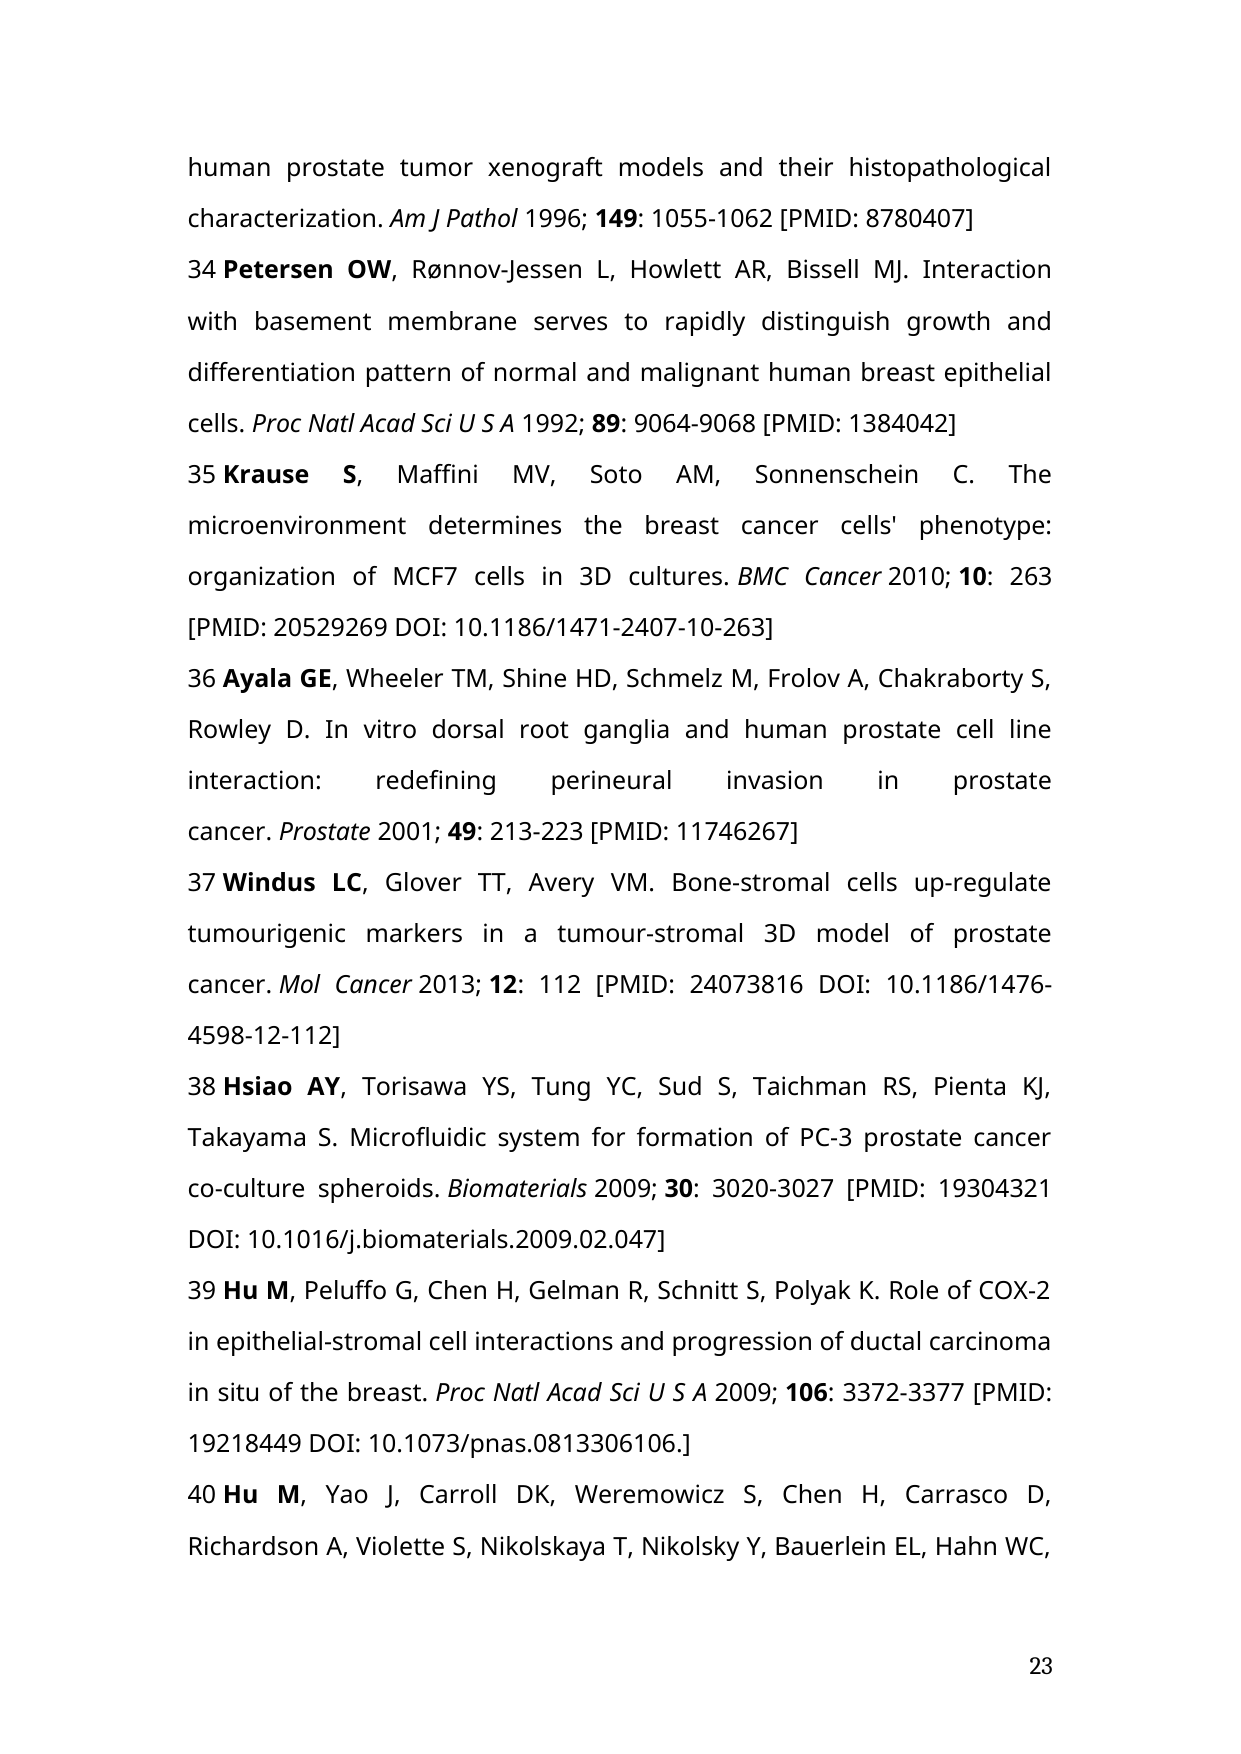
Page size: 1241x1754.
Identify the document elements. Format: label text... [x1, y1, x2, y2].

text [187, 1477, 1053, 1562]
text 37 Windus LC, Glover TT, Avery VM. Bone-stromal cells up-regulate tumourigenic markers in a tumour-stromal 3D model of prostate cancer. Mol Cancer 2013; 12: 112 [PMID: 24073816 DOI: 10.1186/1476-4598-12-112] [187, 864, 1053, 1052]
text 35 Krause S, Maffini MV, Soto AM, Sonnenschein C. The microenvironment determines the breast cancer cells' phenotype: organization of MCF7 cells in 3D cultures. BMC Cancer 2010; 10: 263 [PMID: 20529269 DOI: 10.1186/1471-2407-10-263] [187, 456, 1053, 643]
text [187, 150, 1053, 235]
text 36 Ayala GE, Wheeler TM, Shine HD, Schmelz M, Frolov A, Chakraborty S, Rowley D. In vitro dorsal root ganglia and human prostate cell line interaction: redefining perineural invasion in prostate cancer. Prostate 2001; 49: 213-223 [PMID: 11746267] [187, 660, 1053, 848]
text 38 Hsiao AY, Torisawa YS, Tung YC, Sud S, Taichman RS, Pienta KJ, Takayama S. Microfluidic system for formation of PC-3 prostate cancer co-culture spheroids. Biomaterials 2009; 30: 3020-3027 [PMID: 19304321 DOI: 10.1016/j.biomaterials.2009.02.047] [187, 1069, 1053, 1256]
text 39 Hu M, Peluffo G, Chen H, Gelman R, Schnitt S, Polyak K. Role of COX-2 in epithelial-stromal cell interactions and progression of ductal carcinoma in situ of the breast. Proc Natl Acad Sci U S A 2009; 106: 3372-3377 [PMID: 19218449 DOI: 10.1073/pnas.0813306106.] [187, 1273, 1053, 1460]
text 34 Petersen OW, Rønnov-Jessen L, Howlett AR, Bissell MJ. Interaction with basement membrane serves to rapidly distinguish growth and differentiation pattern of normal and malignant human breast epithelial cells. Proc Natl Acad Sci U S A 1992; 89: 9064-9068 [PMID: 1384042] [187, 252, 1053, 439]
